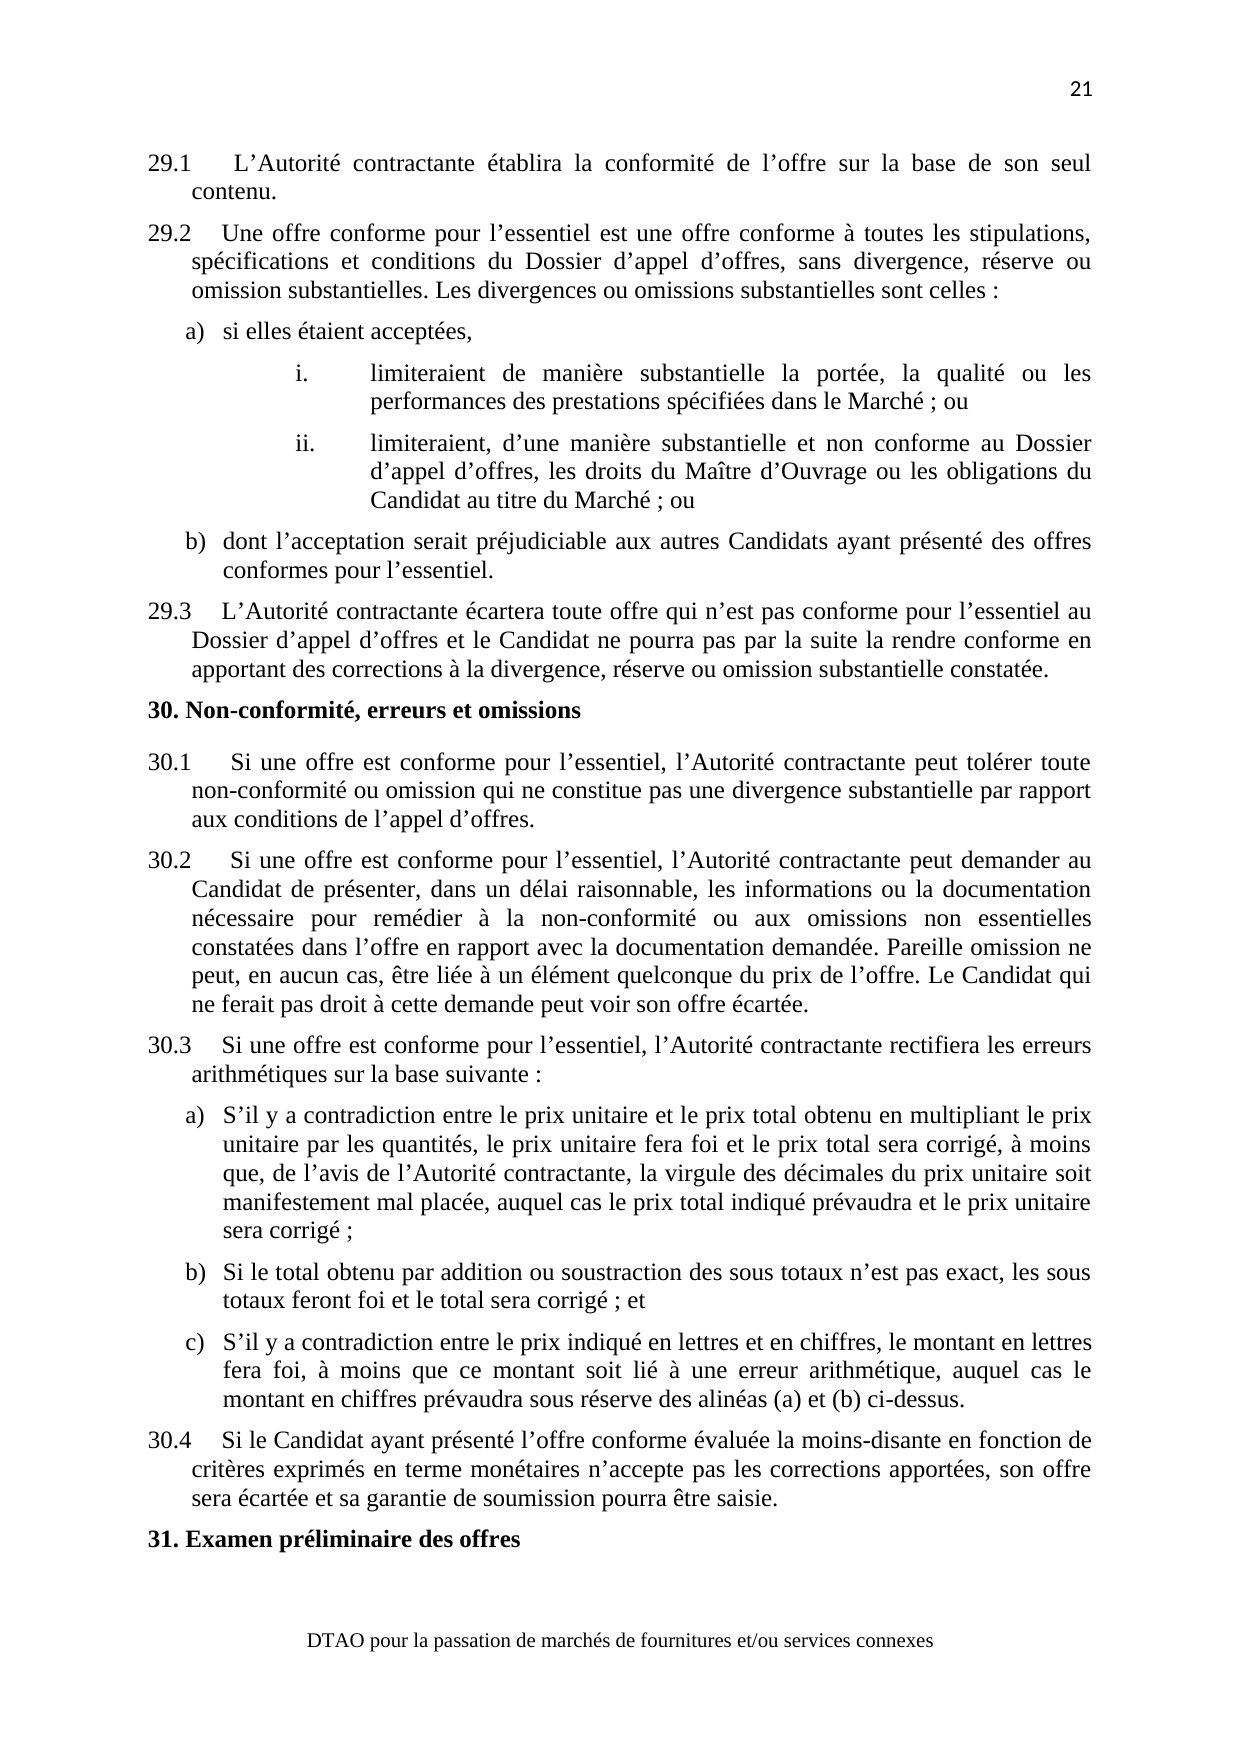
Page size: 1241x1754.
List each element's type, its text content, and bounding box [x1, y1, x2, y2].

list si elles étaient acceptées, [185, 316, 1093, 345]
list limiteraient, d’une manière substantielle et non conforme au Dossier d’appel d’offres, les droits du Maître d’Ouvrage ou les obligations du Candidat au titre du Marché ; ou [295, 428, 1093, 514]
text Examen préliminaire des offres [148, 1524, 1093, 1553]
list Si une offre est conforme pour l’essentiel, l’Autorité contractante peut demander au Candidat de présenter, dans un délai raisonnable, les informations ou la documentation nécessaire pour remédier à la non-conformité ou aux omissions non essentielles constatées dans l’offre en rapport avec la documentation demandée. Pareille omission ne peut, en aucun cas, être liée à un élément quelconque du prix de l’offre. Le Candidat qui ne ferait pas droit à cette demande peut voir son offre écartée. [148, 846, 1093, 1018]
text Non-conformité, erreurs et omissions [148, 695, 1093, 724]
list Si une offre est conforme pour l’essentiel, l’Autorité contractante peut tolérer toute non-conformité ou omission qui ne constitue pas une divergence substantielle par rapport aux conditions de l’appel d’offres. [148, 747, 1093, 833]
list Si le Candidat ayant présenté l’offre conforme évaluée la moins-disante en fonction de critères exprimés en terme monétaires n’accepte pas les corrections apportées, son offre sera écartée et sa garantie de soumission pourra être saisie. [148, 1426, 1093, 1512]
list dont l’acceptation serait préjudiciable aux autres Candidats ayant présenté des offres conformes pour l’essentiel. [185, 526, 1093, 584]
list Une offre conforme pour l’essentiel est une offre conforme à toutes les stipulations, spécifications et conditions du Dossier d’appel d’offres, sans divergence, réserve ou omission substantielles. Les divergences ou omissions substantielles sont celles : [148, 218, 1093, 304]
list Si une offre est conforme pour l’essentiel, l’Autorité contractante rectifiera les erreurs arithmétiques sur la base suivante : [148, 1031, 1093, 1088]
list S’il y a contradiction entre le prix unitaire et le prix total obtenu en multipliant le prix unitaire par les quantités, le prix unitaire fera foi et le prix total sera corrigé, à moins que, de l’avis de l’Autorité contractante, la virgule des décimales du prix unitaire soit manifestement mal placée, auquel cas le prix total indiqué prévaudra et le prix unitaire sera corrigé ; [185, 1101, 1093, 1244]
list S’il y a contradiction entre le prix indiqué en lettres et en chiffres, le montant en lettres fera foi, à moins que ce montant soit lié à une erreur arithmétique, auquel cas le montant en chiffres prévaudra sous réserve des alinéas (a) et (b) ci-dessus. [185, 1327, 1093, 1413]
list L’Autorité contractante établira la conformité de l’offre sur la base de son seul contenu. [148, 148, 1093, 205]
list Si le total obtenu par addition ou soustraction des sous totaux n’est pas exact, les sous totaux feront foi et le total sera corrigé ; et [185, 1257, 1093, 1314]
list limiteraient de manière substantielle la portée, la qualité ou les performances des prestations spécifiées dans le Marché ; ou [295, 358, 1093, 415]
list L’Autorité contractante écartera toute offre qui n’est pas conforme pour l’essentiel au Dossier d’appel d’offres et le Candidat ne pourra pas par la suite la rendre conforme en apportant des corrections à la divergence, réserve ou omission substantielle constatée. [148, 596, 1093, 683]
